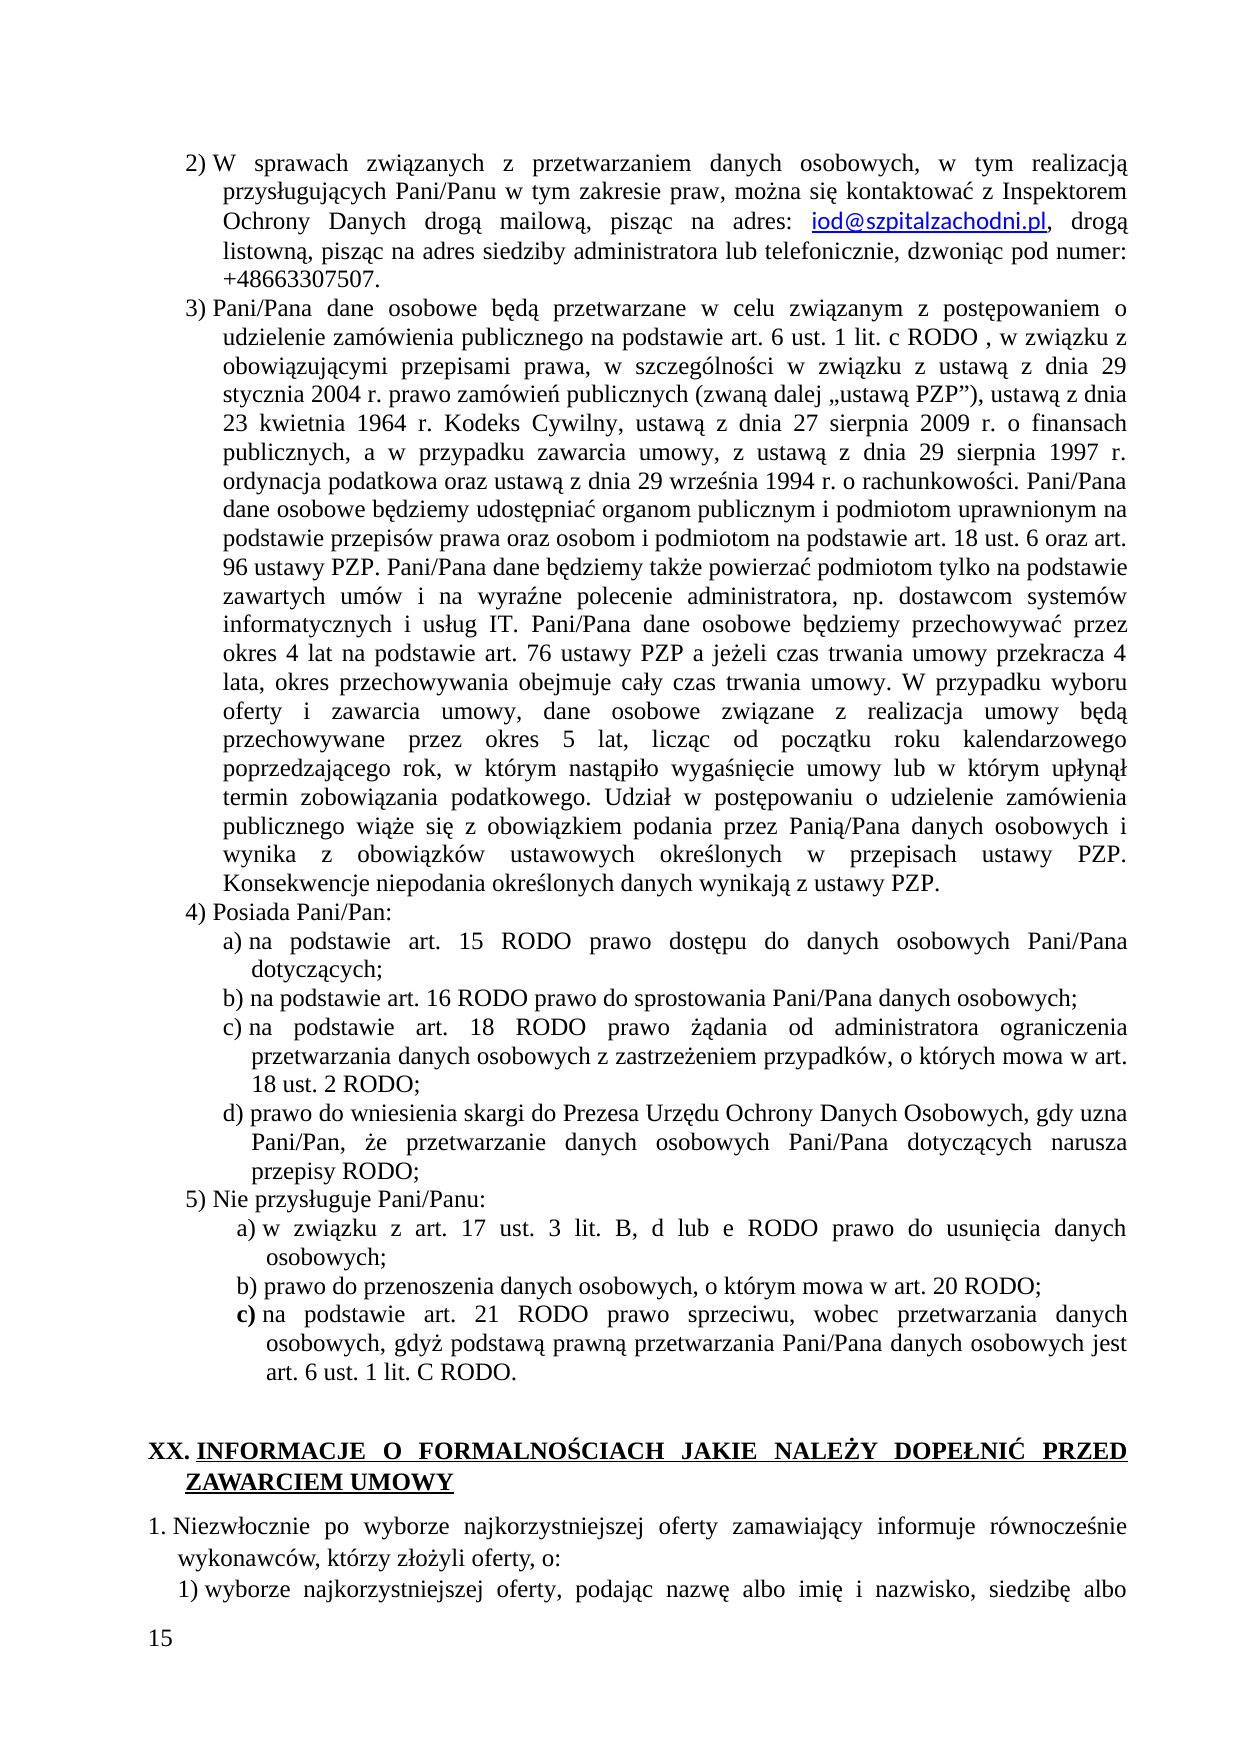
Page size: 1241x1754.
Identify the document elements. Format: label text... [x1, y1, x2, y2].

list Posiada Pani/Pan: [185, 897, 1128, 926]
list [177, 1574, 1128, 1603]
list INFORMACJE O FORMALNOŚCIACH JAKIE NALEŻY DOPEŁNIĆ PRZED ZAWARCIEM UMOWY [148, 1436, 1128, 1496]
list prawo do wniesienia skargi do Prezesa Urzędu Ochrony Danych Osobowych, gdy uzna Pani/Pan, że przetwarzanie danych osobowych Pani/Pana dotyczących narusza przepisy RODO; [223, 1098, 1128, 1184]
list na podstawie art. 16 RODO prawo do sprostowania Pani/Pana danych osobowych; [223, 983, 1128, 1012]
list W sprawach związanych z przetwarzaniem danych osobowych, w tym realizacją przysługujących Pani/Panu w tym zakresie praw, można się kontaktować z Inspektorem Ochrony Danych drogą mailową, pisząc na adres: iod@szpitalzachodni.pl, drogą listowną, pisząc na adres siedziby administratora lub telefonicznie, dzwoniąc pod numer: +48663307507. [185, 148, 1128, 293]
list Pani/Pana dane osobowe będą przetwarzane w celu związanym z postępowaniem o udzielenie zamówienia publicznego na podstawie art. 6 ust. 1 lit. c RODO , w związku z obowiązującymi przepisami prawa, w szczególności w związku z ustawą z dnia 29 stycznia 2004 r. prawo zamówień publicznych (zwaną dalej „ustawą PZP”), ustawą z dnia 23 kwietnia 1964 r. Kodeks Cywilny, ustawą z dnia 27 sierpnia 2009 r. o finansach publicznych, a w przypadku zawarcia umowy, z ustawą z dnia 29 sierpnia 1997 r. ordynacja podatkowa oraz ustawą z dnia 29 września 1994 r. o rachunkowości. Pani/Pana dane osobowe będziemy udostępniać organom publicznym i podmiotom uprawnionym na podstawie przepisów prawa oraz osobom i podmiotom na podstawie art. 18 ust. 6 oraz art. 96 ustawy PZP. Pani/Pana dane będziemy także powierzać podmiotom tylko na podstawie zawartych umów i na wyraźne polecenie administratora, np. dostawcom systemów informatycznych i usług IT. Pani/Pana dane osobowe będziemy przechowywać przez okres 4 lat na podstawie art. 76 ustawy PZP a jeżeli czas trwania umowy przekracza 4 lata, okres przechowywania obejmuje cały czas trwania umowy. W przypadku wyboru oferty i zawarcia umowy, dane osobowe związane z realizacja umowy będą przechowywane przez okres 5 lat, licząc od początku roku kalendarzowego poprzedzającego rok, w którym nastąpiło wygaśnięcie umowy lub w którym upłynął termin zobowiązania podatkowego. Udział w postępowaniu o udzielenie zamówienia publicznego wiąże się z obowiązkiem podania przez Panią/Pana danych osobowych i wynika z obowiązków ustawowych określonych w przepisach ustawy PZP. Konsekwencje niepodania określonych danych wynikają z ustawy PZP. [185, 293, 1128, 897]
list prawo do przenoszenia danych osobowych, o którym mowa w art. 20 RODO; [236, 1271, 1128, 1299]
list w związku z art. 17 ust. 3 lit. B, d lub e RODO prawo do usunięcia danych osobowych; [236, 1213, 1128, 1271]
list na podstawie art. 21 RODO prawo sprzeciwu, wobec przetwarzania danych osobowych, gdyż podstawą prawną przetwarzania Pani/Pana danych osobowych jest art. 6 ust. 1 lit. C RODO. [236, 1299, 1128, 1386]
list na podstawie art. 18 RODO prawo żądania od administratora ograniczenia przetwarzania danych osobowych z zastrzeżeniem przypadków, o których mowa w art. 18 ust. 2 RODO; [223, 1012, 1128, 1098]
list Nie przysługuje Pani/Panu: [185, 1184, 1128, 1213]
list na podstawie art. 15 RODO prawo dostępu do danych osobowych Pani/Pana dotyczących; [223, 926, 1128, 983]
list Niezwłocznie po wyborze najkorzystniejszej oferty zamawiający informuje równocześnie wykonawców, którzy złożyli oferty, o: [148, 1511, 1128, 1572]
